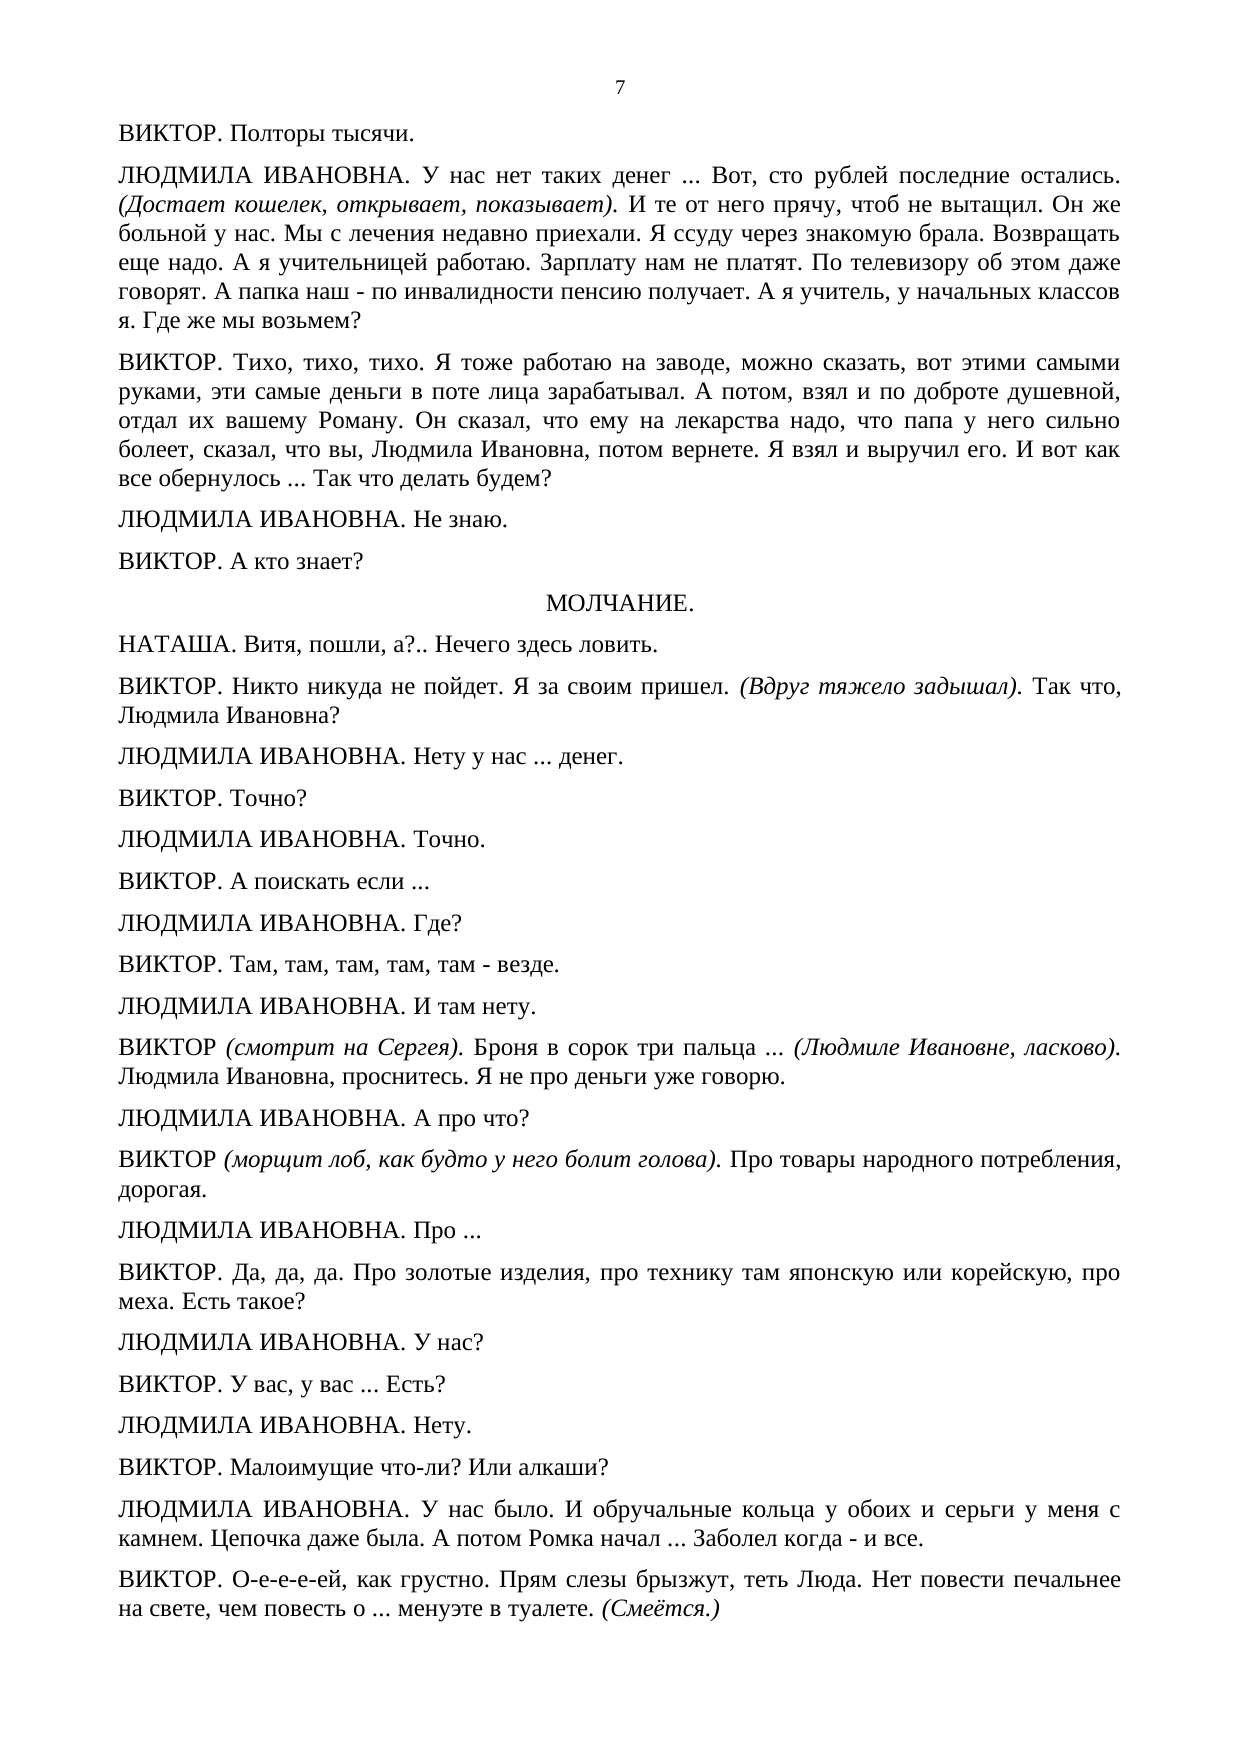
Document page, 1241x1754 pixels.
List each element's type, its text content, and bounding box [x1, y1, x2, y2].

text МОЛЧАНИЕ. [118, 587, 1122, 617]
text ВИКТОР. Точно? [118, 783, 1122, 812]
text ЛЮДМИЛА ИВАНОВНА. У нас нет таких денег ... Вот, сто рублей последние остались. (Достает кошелек, открывает, показывает). И те от него прячу, чтоб не вытащил. Он же больной у нас. Мы с лечения недавно приехали. Я ссуду через знакомую брала. Возвращать еще надо. А я учительницей работаю. Зарплату нам не платят. По телевизору об этом даже говорят. А папка наш - по инвалидности пенсию получает. А я учитель, у начальных классов я. Где же мы возьмем? [118, 160, 1122, 334]
text ЛЮДМИЛА ИВАНОВНА. Не знаю. [118, 504, 1122, 533]
text ВИКТОР. Полторы тысячи. [118, 118, 1122, 147]
text ЛЮДМИЛА ИВАНОВНА. У нас? [118, 1327, 1122, 1356]
text НАТАША. Витя, пошли, а?.. Нечего здесь ловить. [118, 629, 1122, 658]
text ВИКТОР. Малоимущие что-ли? Или алкаши? [118, 1452, 1122, 1481]
text ВИКТОР. У вас, у вас ... Есть? [118, 1369, 1122, 1398]
text ВИКТОР. О-е-е-е-ей, как грустно. Прям слезы брызжут, теть Люда. Нет повести печальнее на свете, чем повесть о ... менуэте в туалете. (Смеётся.) [118, 1564, 1122, 1622]
text ЛЮДМИЛА ИВАНОВНА. Нету. [118, 1410, 1122, 1439]
text ВИКТОР. А поискать если ... [118, 866, 1122, 895]
text ВИКТОР. Тихо, тихо, тихо. Я тоже работаю на заводе, можно сказать, вот этими самыми руками, эти самые деньги в поте лица зарабатывал. А потом, взял и по доброте душевной, отдал их вашему Роману. Он сказал, что ему на лекарства надо, что папа у него сильно болеет, сказал, что вы, Людмила Ивановна, потом вернете. Я взял и выручил его. И вот как все обернулось ... Так что делать будем? [118, 347, 1122, 492]
text ЛЮДМИЛА ИВАНОВНА. Точно. [118, 824, 1122, 853]
text ЛЮДМИЛА ИВАНОВНА. У нас было. И обручальные кольца у обоих и серьги у меня с камнем. Цепочка даже была. А потом Ромка начал ... Заболел когда - и все. [118, 1493, 1122, 1552]
text ЛЮДМИЛА ИВАНОВНА. А про что? [118, 1103, 1122, 1132]
text ВИКТОР. Там, там, там, там, там - везде. [118, 949, 1122, 978]
text ВИКТОР (смотрит на Сергея). Броня в сорок три пальца ... (Людмиле Ивановне, ласково). Людмила Ивановна, проснитесь. Я не про деньги уже говорю. [118, 1032, 1122, 1090]
text ВИКТОР. Никто никуда не пойдет. Я за своим пришел. (Вдруг тяжело задышал). Так что, Людмила Ивановна? [118, 671, 1122, 729]
text ЛЮДМИЛА ИВАНОВНА. Где? [118, 907, 1122, 937]
text ЛЮДМИЛА ИВАНОВНА. Про ... [118, 1215, 1122, 1244]
text ЛЮДМИЛА ИВАНОВНА. Нету у нас ... денег. [118, 741, 1122, 770]
text ВИКТОР. А кто знает? [118, 546, 1122, 575]
text ВИКТОР (морщит лоб, как будто у него болит голова). Про товары народного потребления, дорогая. [118, 1144, 1122, 1202]
text ЛЮДМИЛА ИВАНОВНА. И там нету. [118, 991, 1122, 1020]
text ВИКТОР. Да, да, да. Про золотые изделия, про технику там японскую или корейскую, про меха. Есть такое? [118, 1257, 1122, 1315]
